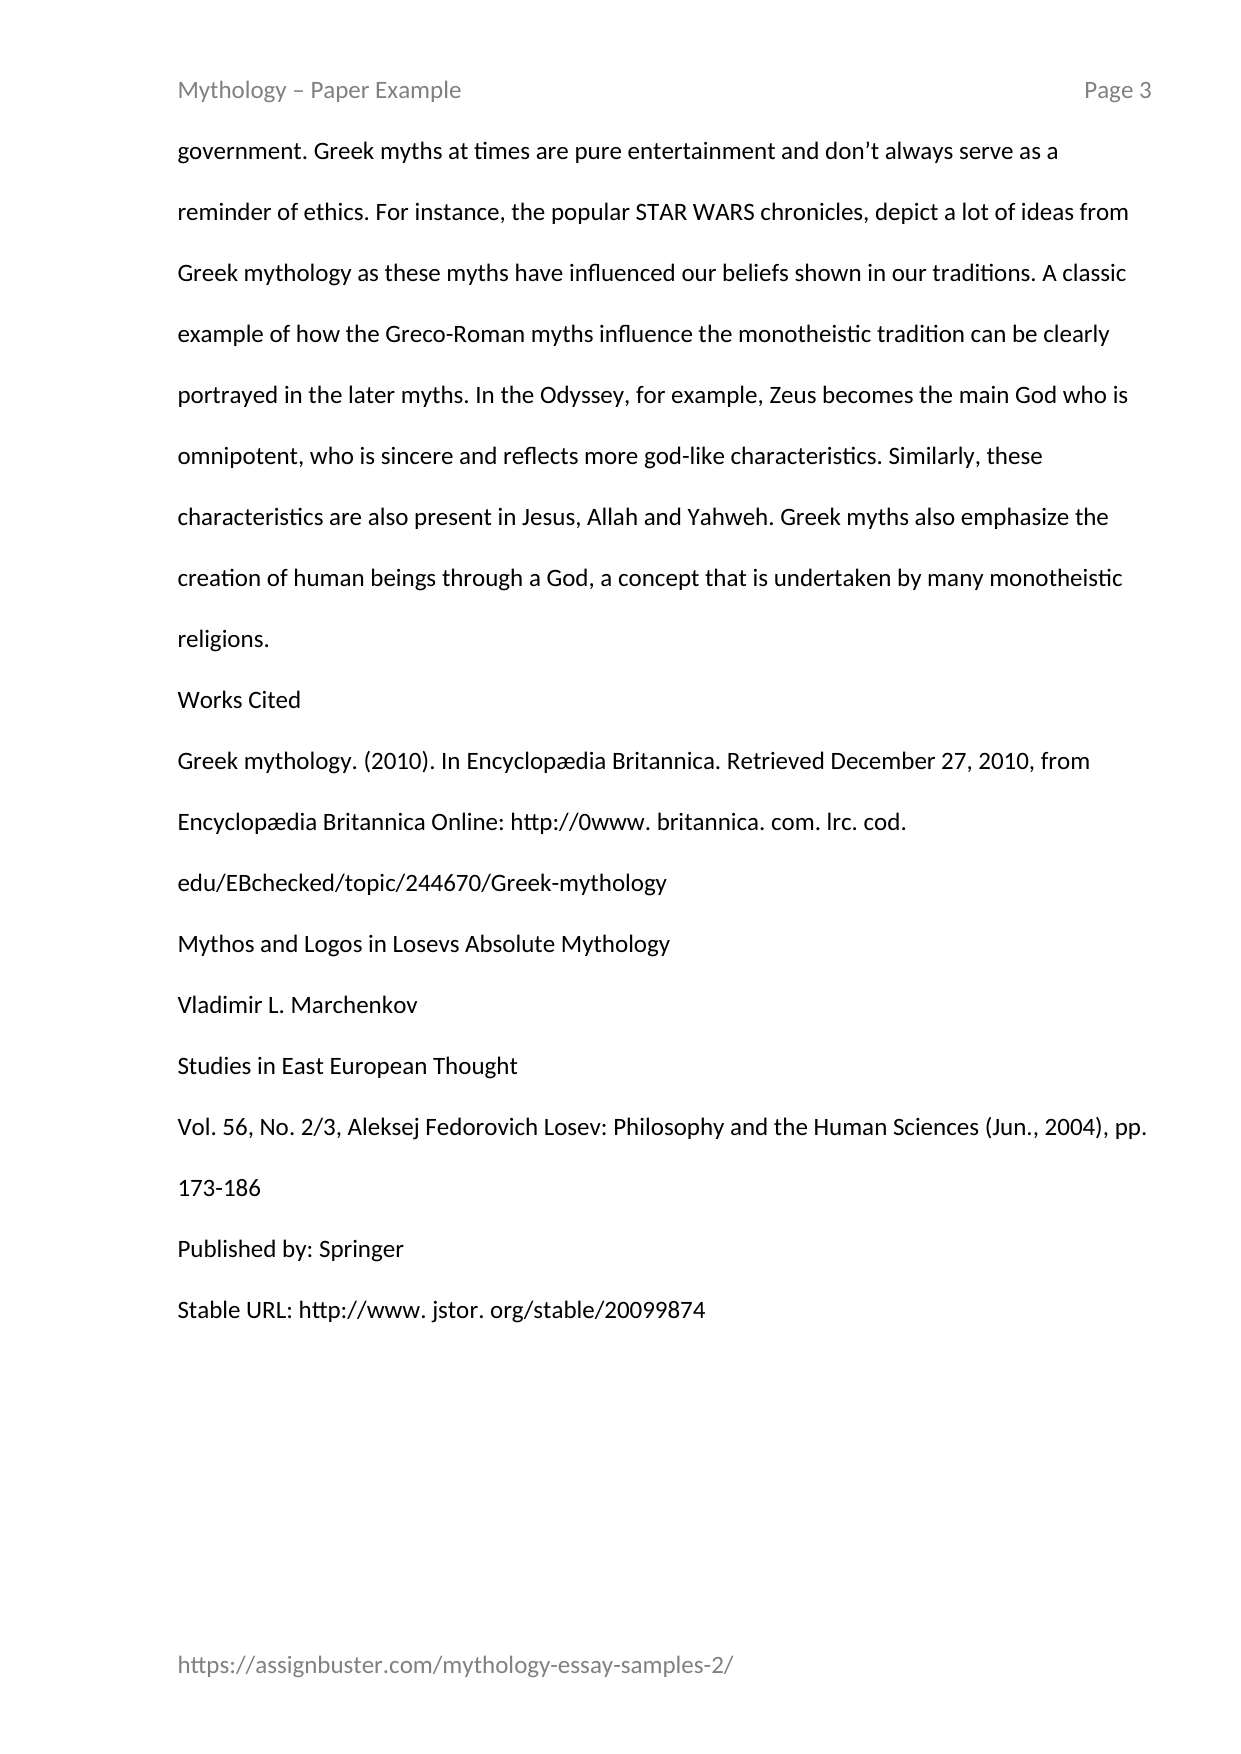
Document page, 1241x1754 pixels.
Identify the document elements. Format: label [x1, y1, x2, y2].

text [177, 135, 1152, 1325]
